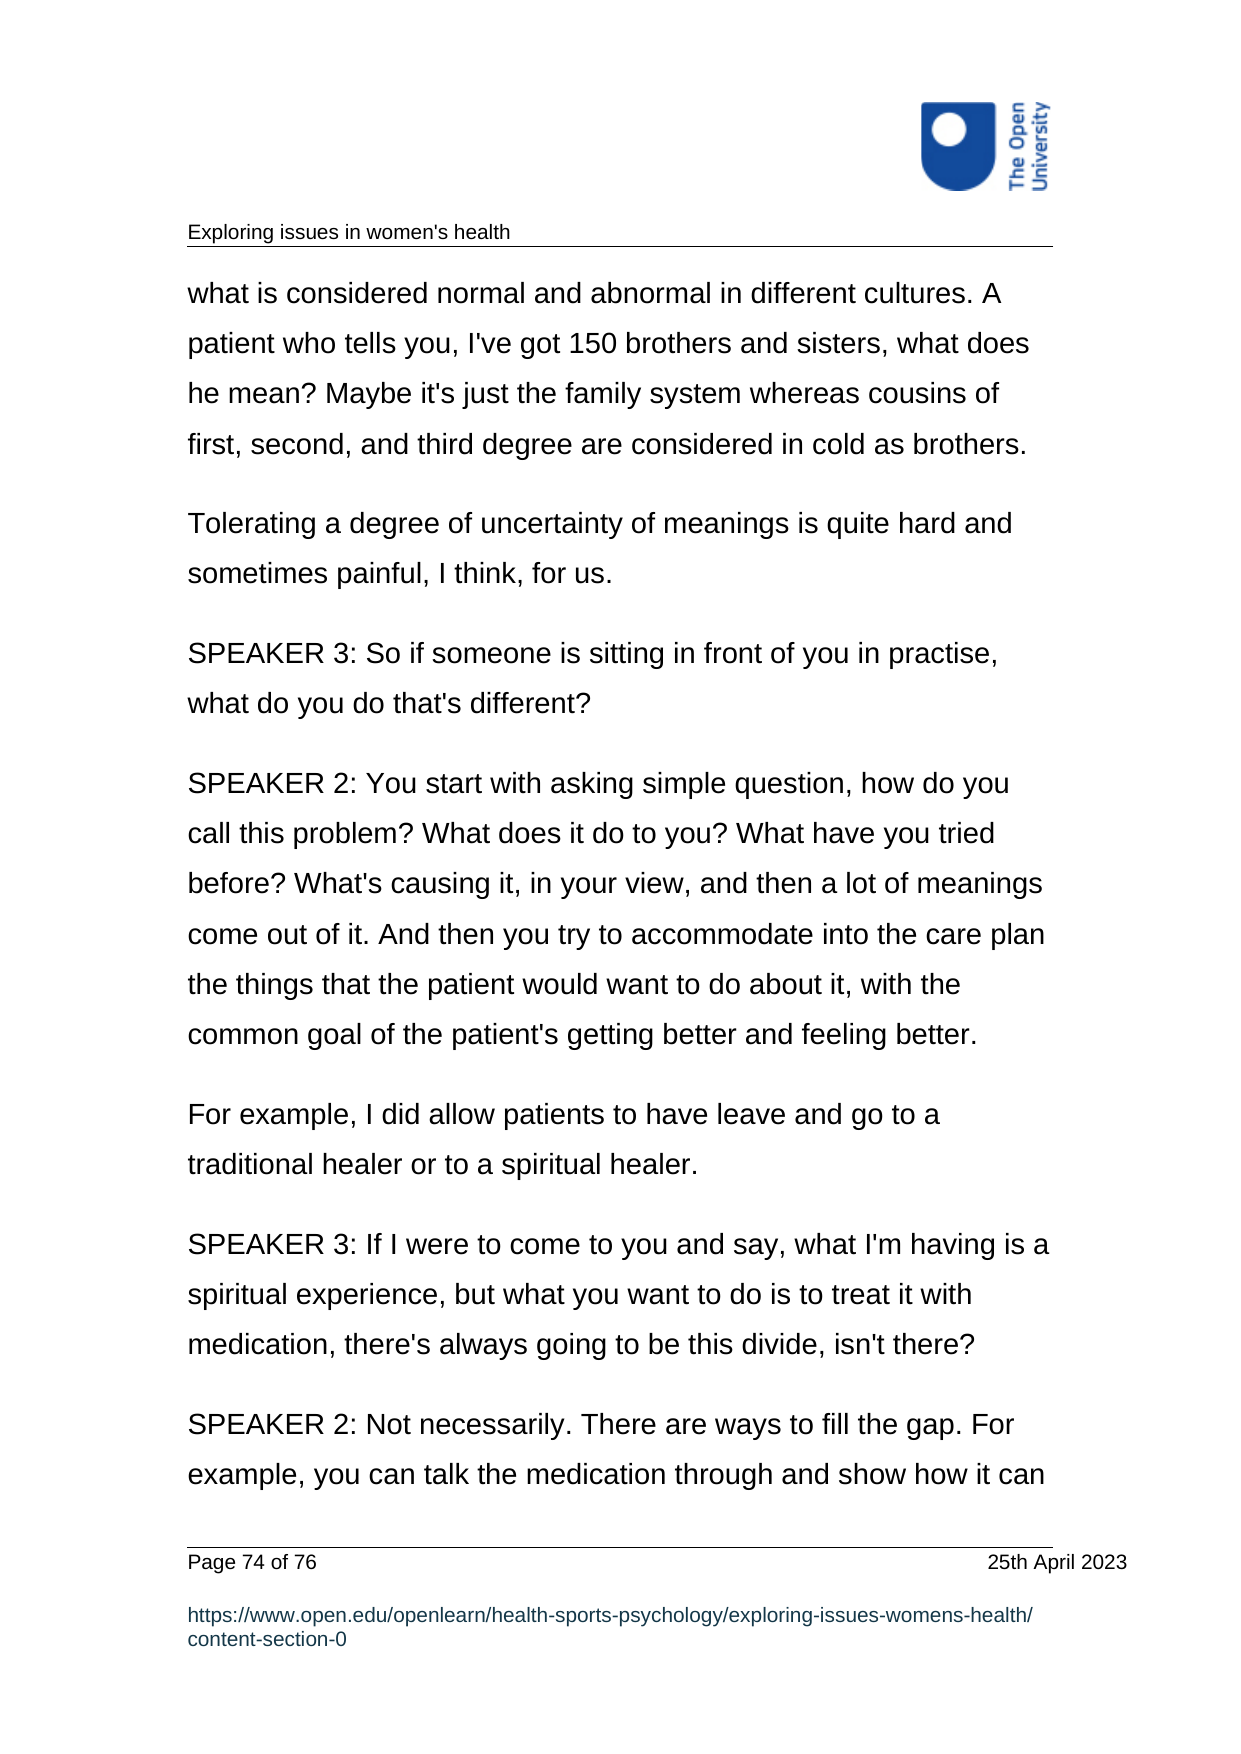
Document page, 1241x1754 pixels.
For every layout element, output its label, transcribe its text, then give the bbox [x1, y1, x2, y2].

text For example, I did allow patients to have leave and go to a traditional healer or to a spiritual healer. [187, 1097, 1053, 1181]
text SPEAKER 3: So if someone is sitting in front of you in practise, what do you do that's different? [187, 636, 1053, 720]
text SPEAKER 2: You start with asking simple question, how do you call this problem? What does it do to you? What have you tried before? What's causing it, in your view, and then a lot of meanings come out of it. And then you try to accommodate into the care plan the things that the patient would want to do about it, with the common goal of the patient's getting better and feeling better. [187, 766, 1053, 1051]
text Tolerating a degree of uncertainty of meanings is quite hard and sometimes painful, I think, for us. [187, 506, 1053, 590]
picture [921, 102, 1052, 191]
text SPEAKER 3: If I were to come to you and say, what I'm having is a spiritual experience, but what you want to do is to treat it with medication, there's always going to be this divide, isn't there? [187, 1227, 1053, 1361]
